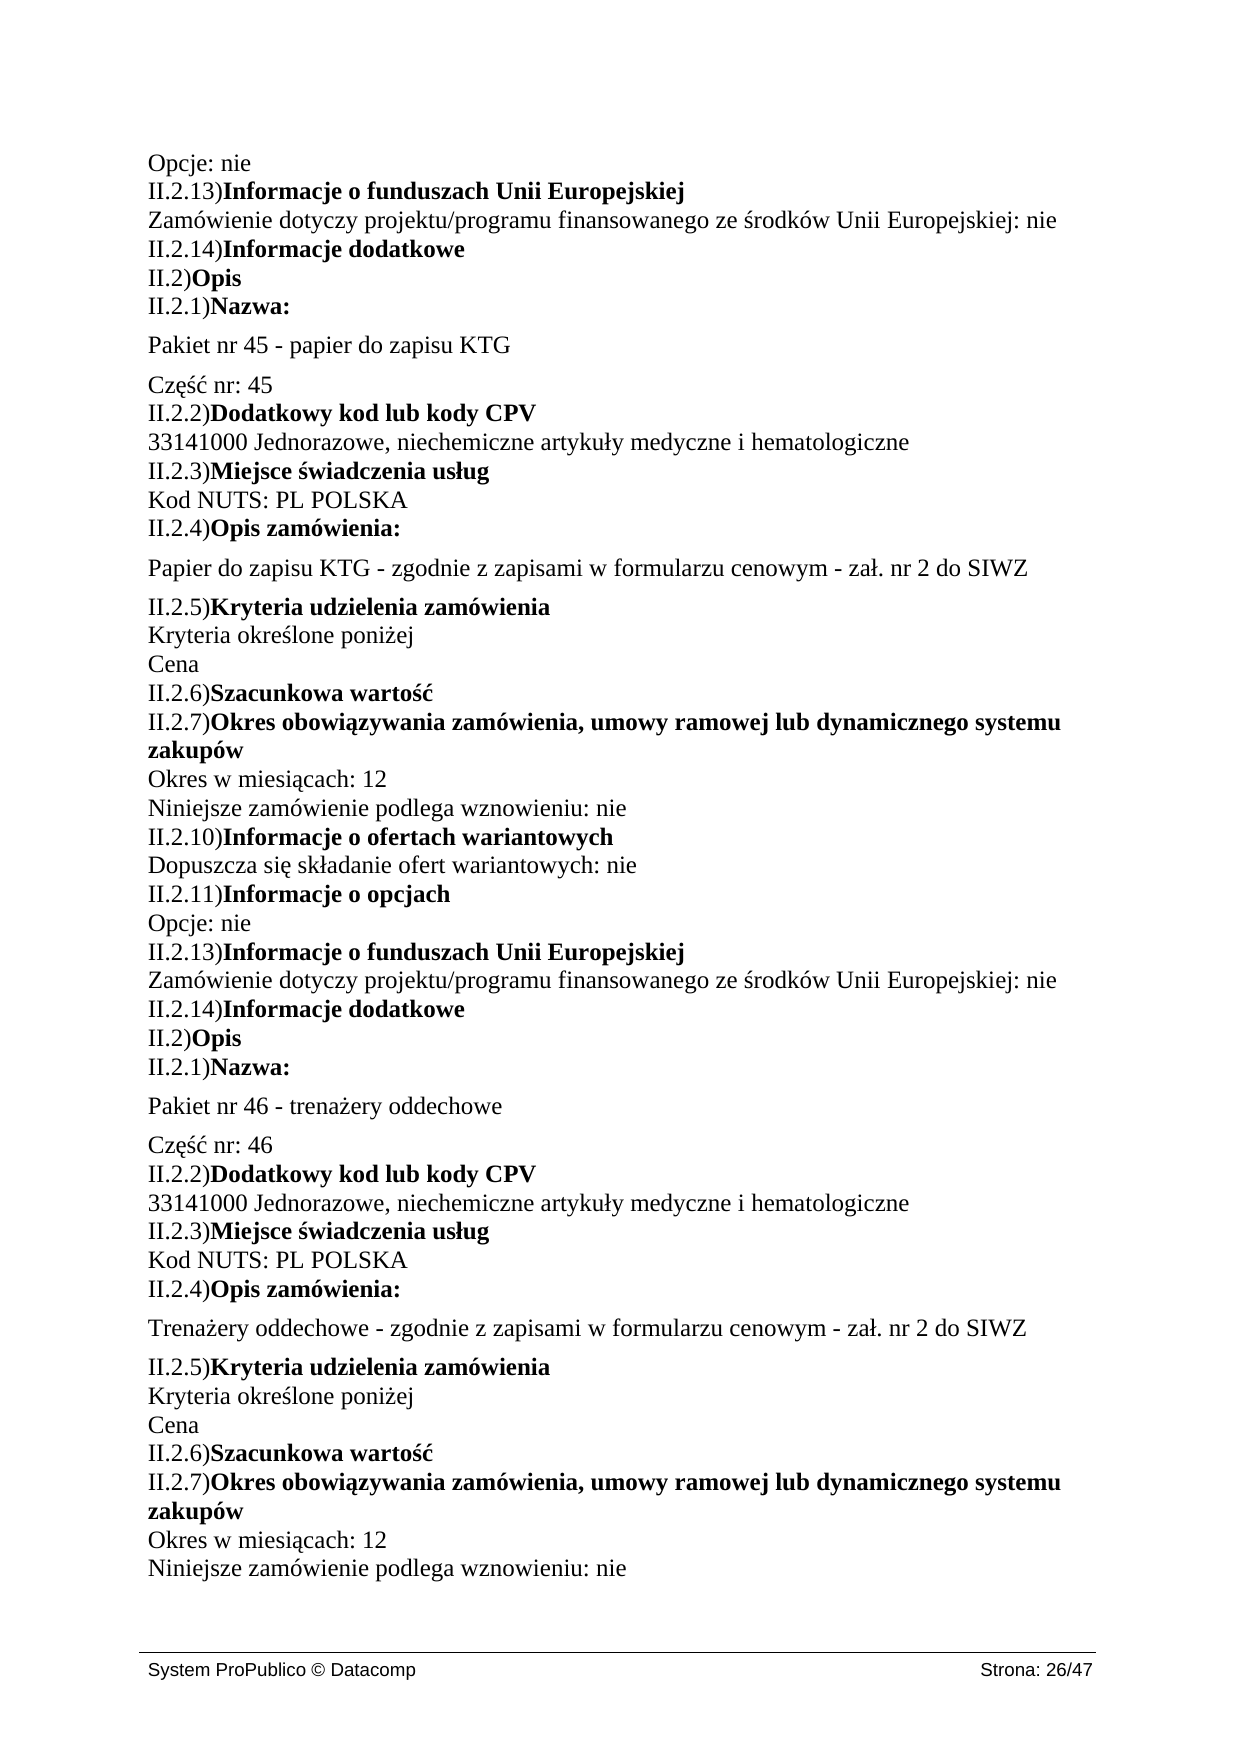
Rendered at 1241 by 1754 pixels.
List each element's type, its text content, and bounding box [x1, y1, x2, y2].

text Część nr: 46 [148, 1130, 1107, 1159]
text Zamówienie dotyczy projektu/programu finansowanego ze środków Unii Europejskiej: nie [148, 966, 1107, 994]
text II.2.6)Szacunkowa wartość [148, 678, 1107, 707]
text Opcje: nie [148, 148, 1107, 176]
text II.2.1)Nazwa: [148, 1052, 1107, 1081]
text II.2.13)Informacje o funduszach Unii Europejskiej [148, 937, 1107, 966]
text 33141000 Jednorazowe, niechemiczne artykuły medyczne i hematologiczne [148, 427, 1107, 456]
text Kryteria określone poniżej [148, 621, 1107, 649]
text Okres w miesiącach: 12 [148, 764, 1107, 793]
text Niniejsze zamówienie podlega wznowieniu: nie [148, 1553, 1107, 1582]
text Cena [148, 1410, 1107, 1438]
text Opcje: nie [148, 908, 1107, 937]
text Papier do zapisu KTG - zgodnie z zapisami w formularzu cenowym - zał. nr 2 do SIWZ [148, 553, 1107, 581]
text Część nr: 45 [148, 370, 1107, 398]
text II.2.14)Informacje dodatkowe [148, 234, 1107, 263]
text Niniejsze zamówienie podlega wznowieniu: nie [148, 793, 1107, 822]
text II.2)Opis [148, 1023, 1107, 1052]
text II.2.7)Okres obowiązywania zamówienia, umowy ramowej lub dynamicznego systemu zakupów [148, 1467, 1107, 1525]
text Cena [148, 649, 1107, 678]
text Trenażery oddechowe - zgodnie z zapisami w formularzu cenowym - zał. nr 2 do SIWZ [148, 1313, 1107, 1342]
text II.2.4)Opis zamówienia: [148, 1274, 1107, 1303]
text II.2.3)Miejsce świadczenia usług [148, 1216, 1107, 1245]
text II.2.4)Opis zamówienia: [148, 513, 1107, 542]
text II.2.13)Informacje o funduszach Unii Europejskiej [148, 176, 1107, 205]
text Pakiet nr 45 - papier do zapisu KTG [148, 331, 1107, 359]
text II.2.1)Nazwa: [148, 291, 1107, 320]
text II.2.7)Okres obowiązywania zamówienia, umowy ramowej lub dynamicznego systemu zakupów [148, 707, 1107, 764]
text 33141000 Jednorazowe, niechemiczne artykuły medyczne i hematologiczne [148, 1188, 1107, 1216]
text II.2.2)Dodatkowy kod lub kody CPV [148, 1159, 1107, 1188]
text II.2.5)Kryteria udzielenia zamówienia [148, 1352, 1107, 1381]
text Okres w miesiącach: 12 [148, 1525, 1107, 1553]
text II.2)Opis [148, 263, 1107, 291]
text Kod NUTS: PL POLSKA [148, 1245, 1107, 1274]
text II.2.5)Kryteria udzielenia zamówienia [148, 592, 1107, 621]
text Kod NUTS: PL POLSKA [148, 485, 1107, 513]
text II.2.11)Informacje o opcjach [148, 879, 1107, 908]
text II.2.3)Miejsce świadczenia usług [148, 456, 1107, 485]
text II.2.6)Szacunkowa wartość [148, 1438, 1107, 1467]
text II.2.2)Dodatkowy kod lub kody CPV [148, 398, 1107, 427]
text Zamówienie dotyczy projektu/programu finansowanego ze środków Unii Europejskiej: nie [148, 205, 1107, 234]
text Dopuszcza się składanie ofert wariantowych: nie [148, 851, 1107, 879]
text Pakiet nr 46 - trenażery oddechowe [148, 1091, 1107, 1120]
text Kryteria określone poniżej [148, 1381, 1107, 1410]
text II.2.14)Informacje dodatkowe [148, 994, 1107, 1023]
text II.2.10)Informacje o ofertach wariantowych [148, 822, 1107, 851]
